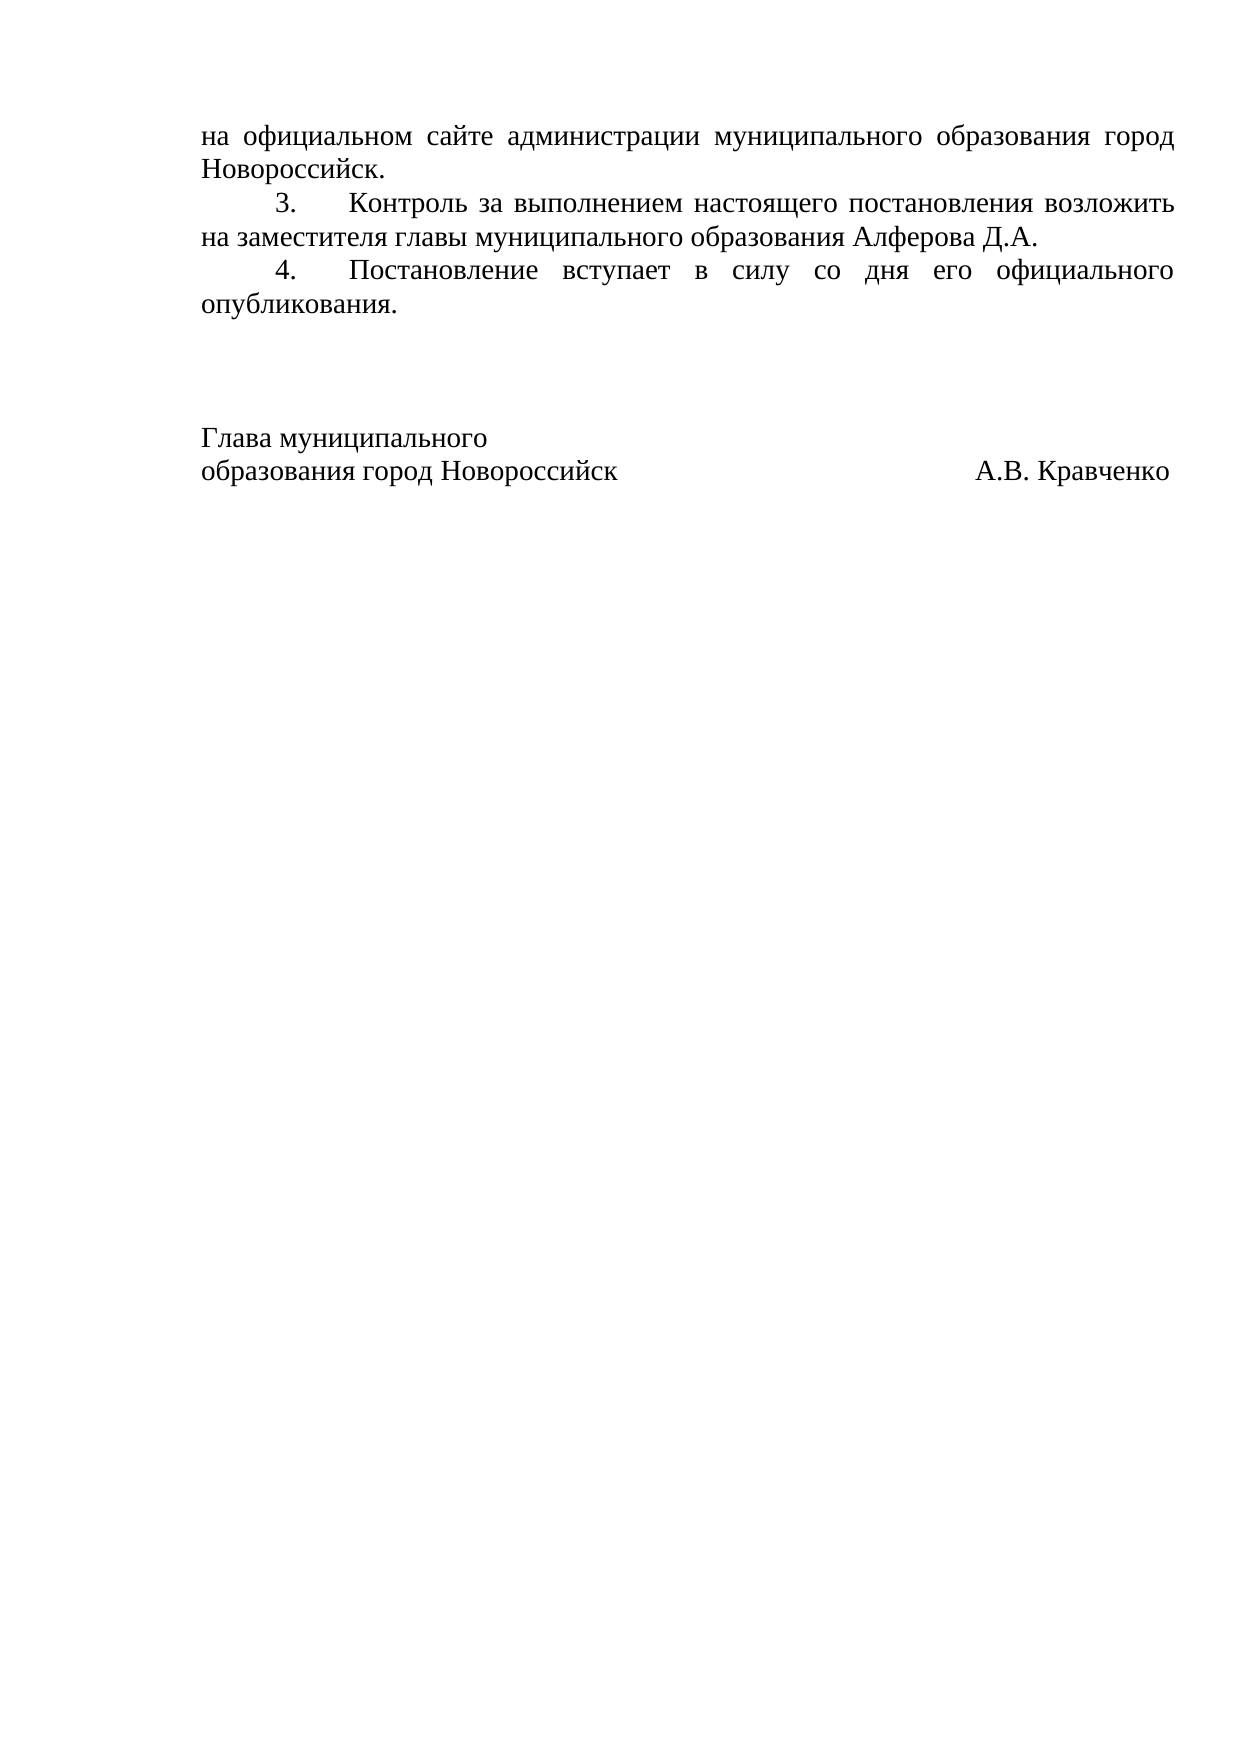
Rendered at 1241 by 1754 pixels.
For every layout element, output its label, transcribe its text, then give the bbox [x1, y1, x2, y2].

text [201, 118, 1176, 185]
text 3. Контроль за выполнением настоящего постановления возложить на заместителя главы муниципального образования Алферова Д.А. [201, 185, 1176, 252]
text Глава муниципального [201, 420, 1175, 453]
text 4. Постановление вступает в силу со дня его официального опубликования. [201, 252, 1175, 319]
text образования город Новороссийск А.В. Кравченко [201, 453, 1175, 487]
